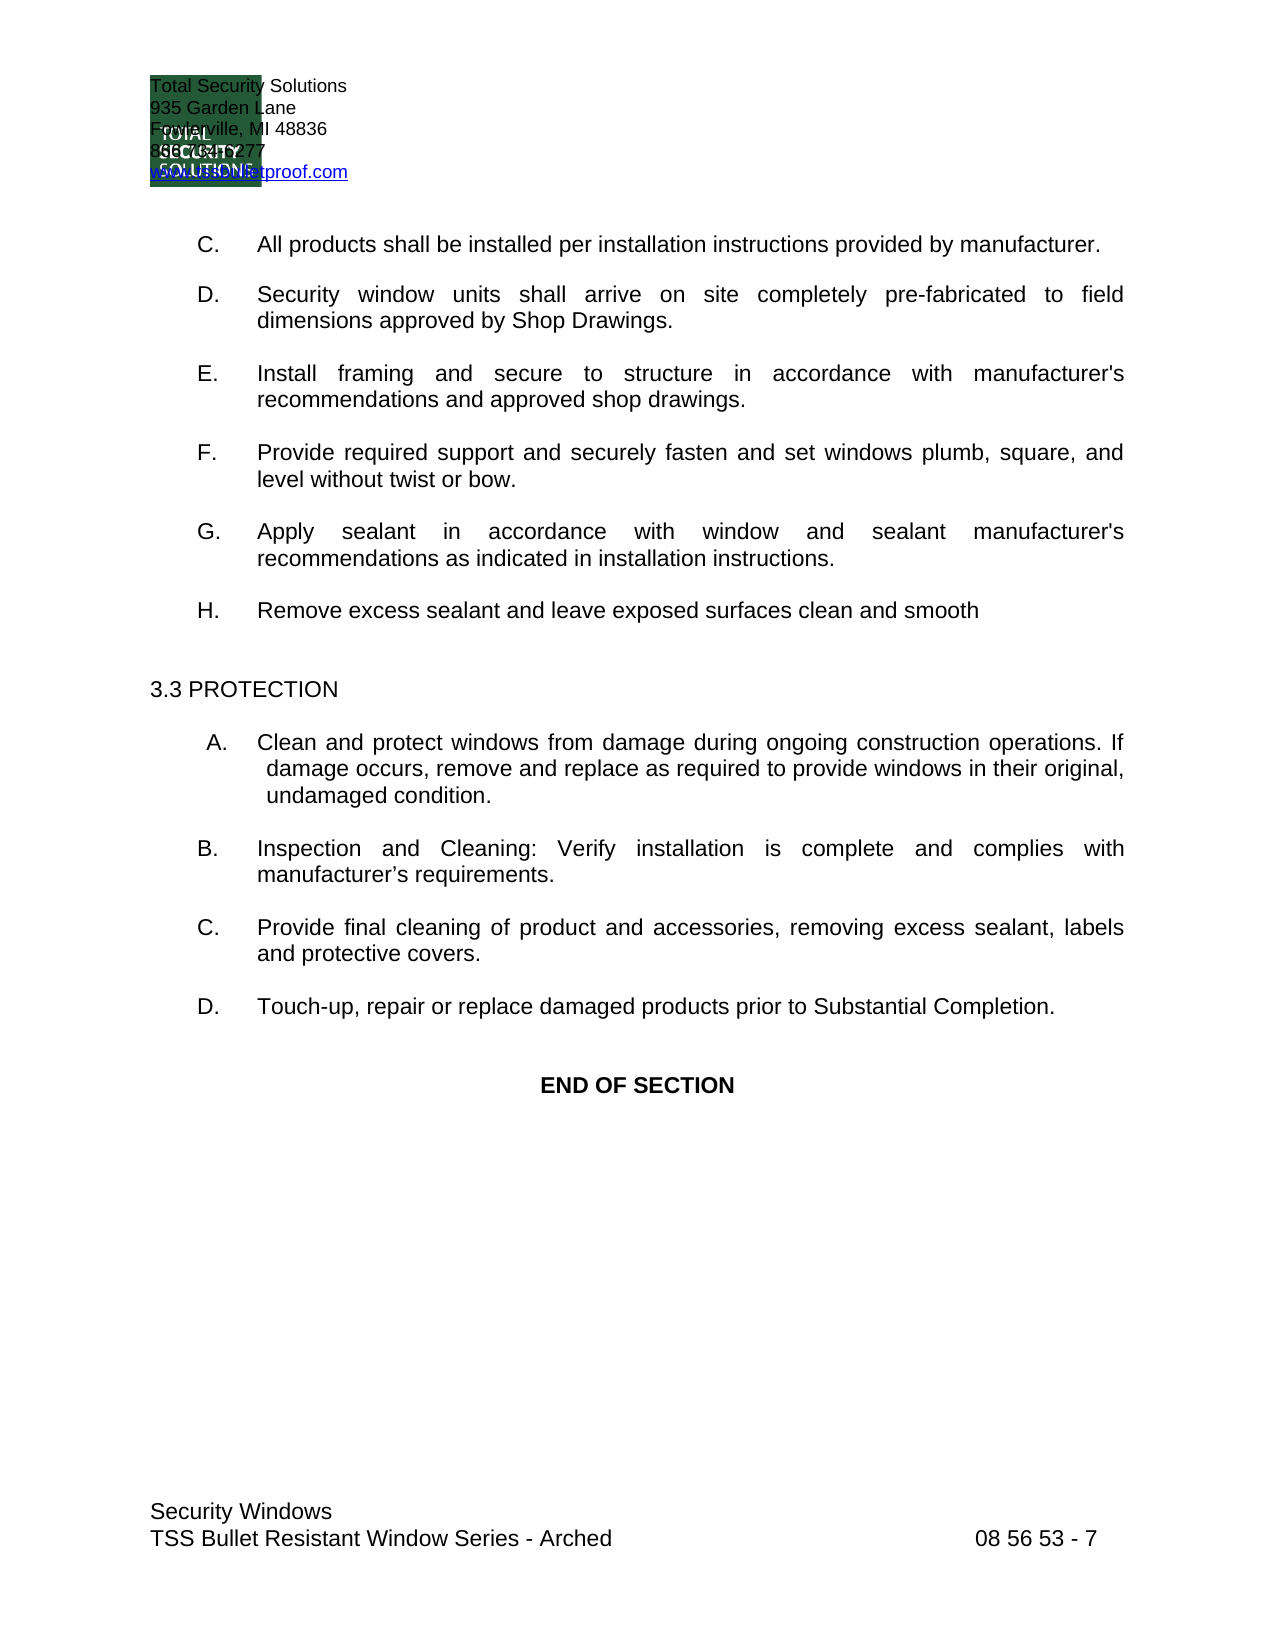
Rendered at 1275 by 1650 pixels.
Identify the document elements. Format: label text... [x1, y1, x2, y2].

picture [150, 181, 262, 187]
list All products shall be installed per installation instructions provided by manufacturer. [197, 231, 1125, 257]
list Security window units shall arrive on site completely pre-fabricated to field dimensions approved by Shop Drawings. [197, 281, 1125, 334]
text END OF SECTION [150, 1072, 1125, 1098]
list Provide final cleaning of product and accessories, removing excess sealant, labels and protective covers. [197, 913, 1125, 966]
list Touch-up, repair or replace damaged products prior to Substantial Completion. [197, 993, 1125, 1019]
list Inspection and Cleaning: Verify installation is complete and complies with manufacturer’s requirements. [197, 834, 1125, 887]
picture [150, 75, 262, 180]
list Install framing and secure to structure in accordance with manufacturer's recommendations and approved shop drawings. [197, 360, 1125, 413]
list Apply sealant in accordance with window and sealant manufacturer's recommendations as indicated in installation instructions. [197, 518, 1125, 571]
list Remove excess sealant and leave exposed surfaces clean and smooth [197, 597, 1125, 624]
list Provide required support and securely fasten and set windows plumb, square, and level without twist or bow. [197, 439, 1125, 492]
list Clean and protect windows from damage during ongoing construction operations. If damage occurs, remove and replace as required to provide windows in their original, undamaged condition. [206, 729, 1125, 808]
text 3.3 PROTECTION [150, 676, 1125, 703]
